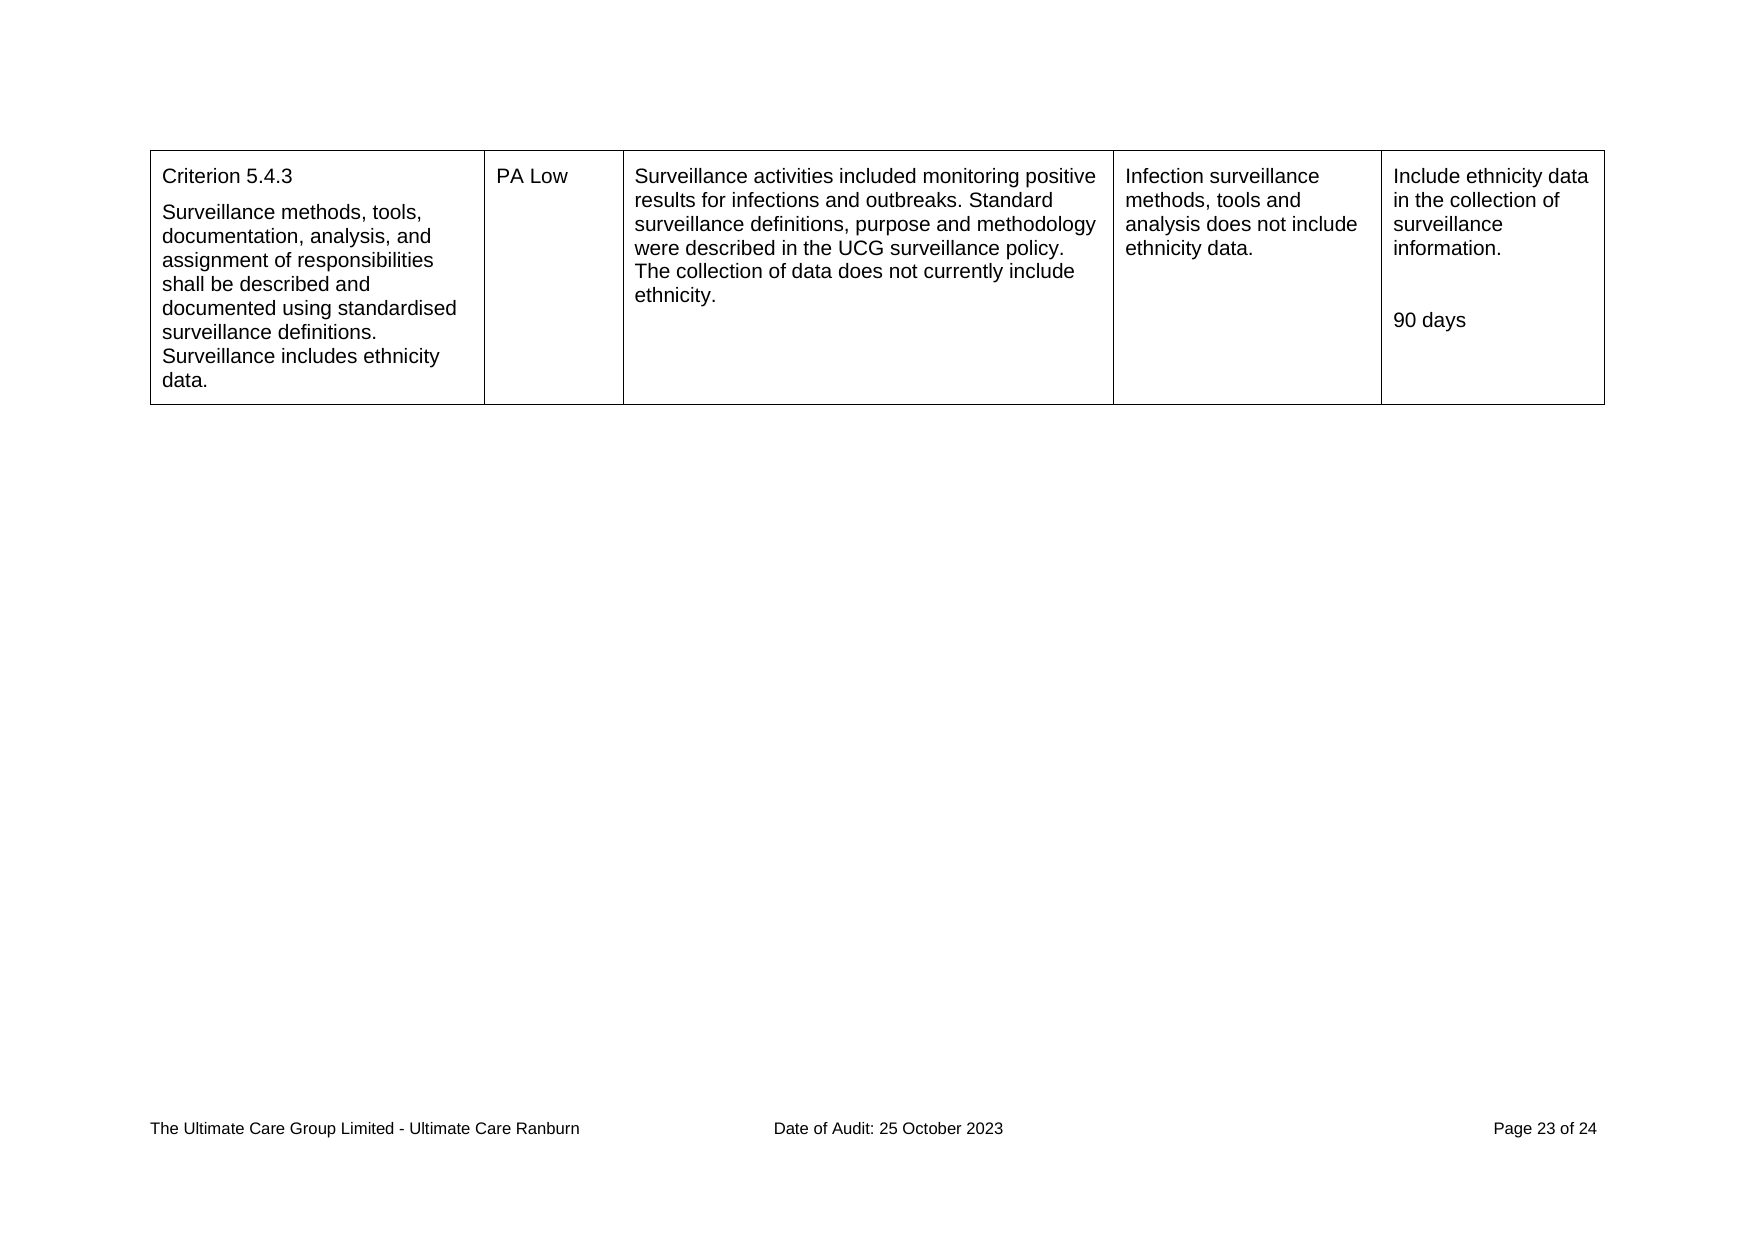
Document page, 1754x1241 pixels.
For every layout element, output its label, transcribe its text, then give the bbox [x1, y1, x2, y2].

table_cell Infection surveillance methods, tools and analysis does not include ethnicity data. [1114, 151, 1381, 404]
table_cell PA Low [485, 151, 623, 404]
table_cell Criterion 5.4.3 Surveillance methods, tools, documentation, analysis, and assignment of responsibilities shall be described and documented using standardised surveillance definitions. Surveillance includes ethnicity data. [151, 151, 484, 404]
table_cell Include ethnicity data in the collection of surveillance information. 90 days [1382, 151, 1604, 404]
table_cell Surveillance activities included monitoring positive results for infections and outbreaks. Standard surveillance definitions, purpose and methodology were described in the UCG surveillance policy. The collection of data does not currently include ethnicity. [624, 151, 1113, 404]
